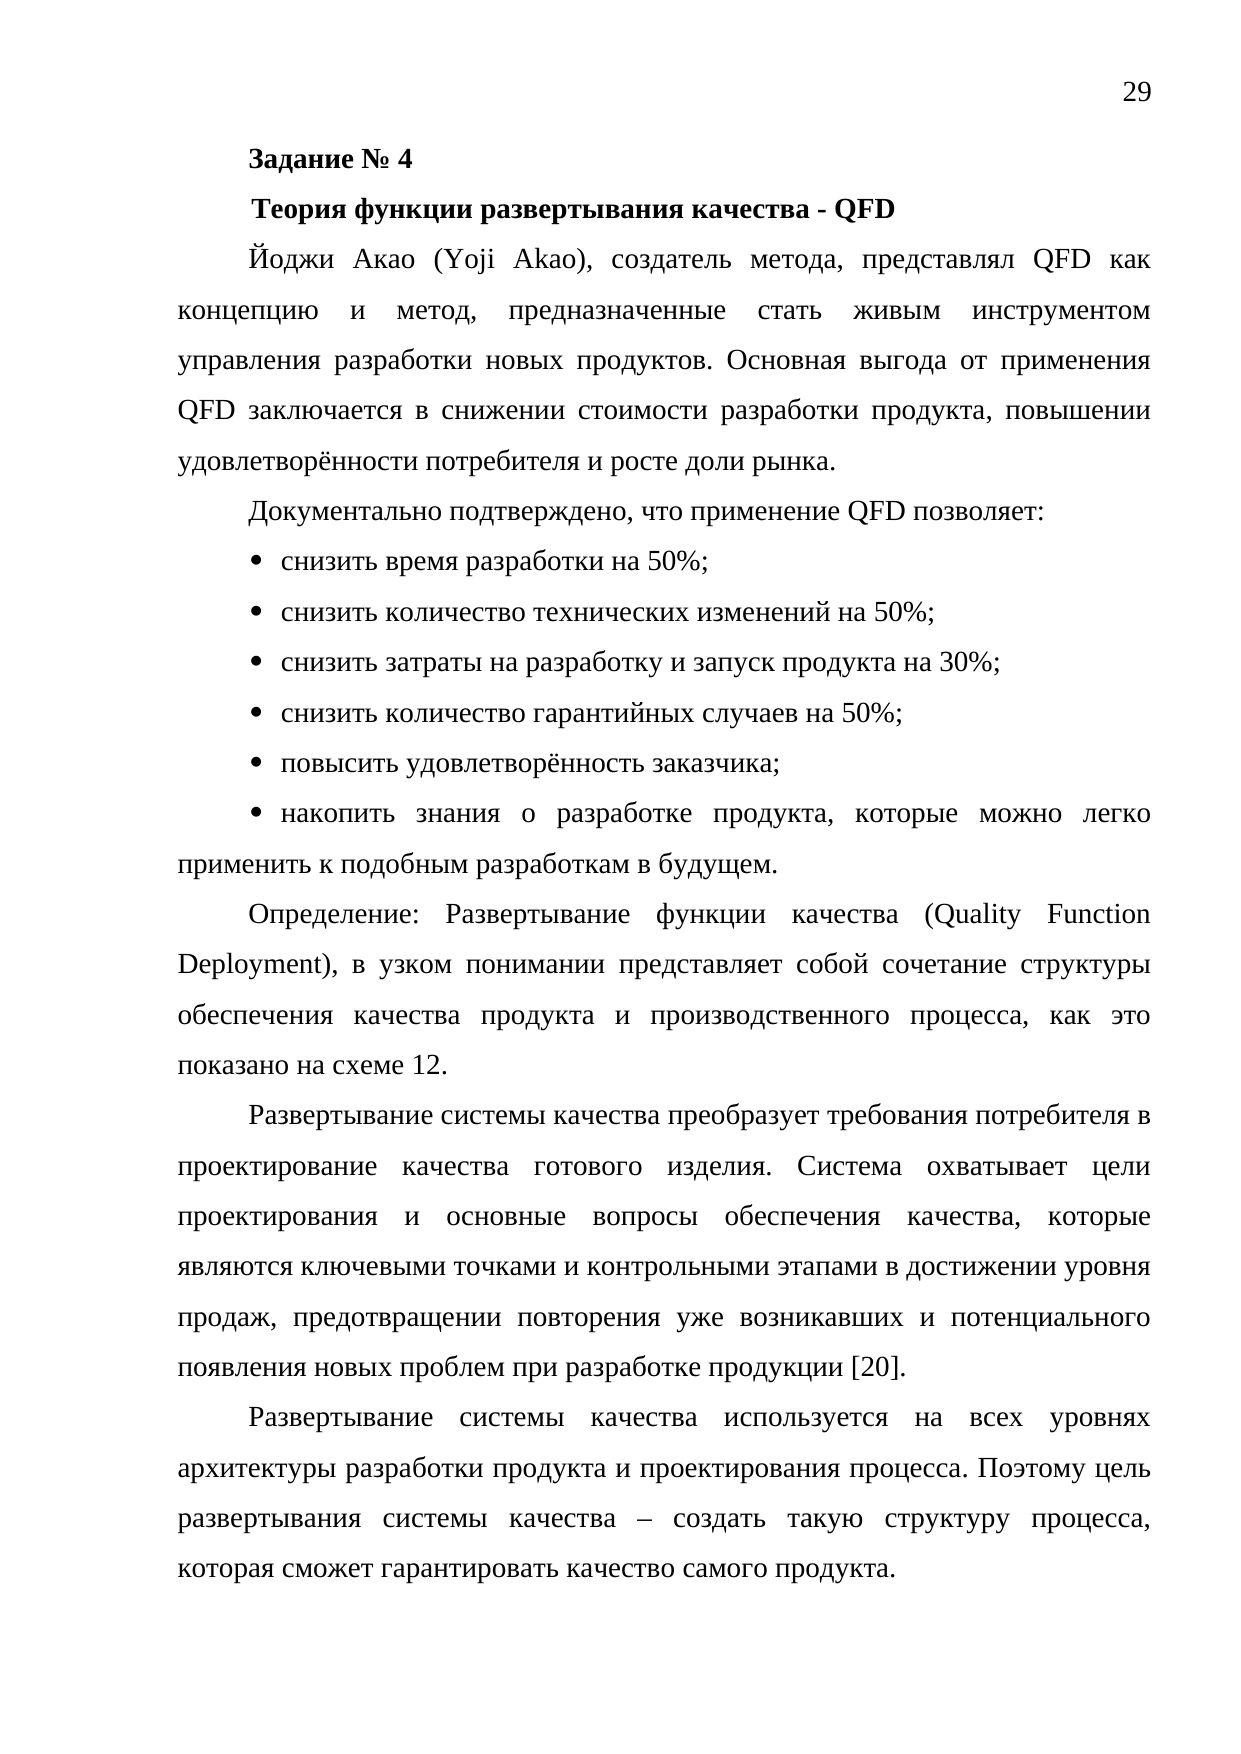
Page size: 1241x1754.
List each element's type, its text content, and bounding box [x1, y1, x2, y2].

list накопить знания о разработке продукта, которые можно легко применить к подобным разработкам в будущем. [177, 796, 1152, 879]
text Развертывание системы качества преобразует требования потребителя в проектирование качества готового изделия. Система охватывает цели проектирования и основные вопросы обеспечения качества, которые являются ключевыми точками и контрольными этапами в достижении уровня продаж, предотвращении повторения уже возникавших и потенциального появления новых проблем при разработке продукции [20]. [177, 1097, 1152, 1383]
list повысить удовлетворённость заказчика; [177, 745, 1152, 779]
list снизить время разработки на 50%; [177, 543, 1152, 577]
subtitle Теория функции развертывания качества - QFD [177, 191, 1152, 225]
list снизить количество технических изменений на 50%; [177, 594, 1152, 627]
list снизить затраты на разработку и запуск продукта на 30%; [177, 644, 1152, 678]
text Развертывание системы качества используется на всех уровнях архитектуры разработки продукта и проектирования процесса. Поэтому цель развертывания системы качества – создать такую структуру процесса, которая сможет гарантировать качество самого продукта. [177, 1399, 1152, 1584]
text Йоджи Акао (Yoji Akao), создатель метода, представлял QFD как концепцию и метод, предназначенные стать живым инструментом управления разработки новых продуктов. Основная выгода от применения QFD заключается в снижении стоимости разработки продукта, повышении удовлетворённости потребителя и росте доли рынка. [177, 242, 1152, 476]
subtitle Задание № 4 [177, 141, 1152, 174]
list снизить количество гарантийных случаев на 50%; [177, 695, 1152, 728]
text Определение: Развертывание функции качества (Quality Function Deployment), в узком понимании представляет собой сочетание структуры обеспечения качества продукта и производственного процесса, как это показано на схеме 12. [177, 896, 1152, 1081]
text Документально подтверждено, что применение QFD позволяет: [177, 493, 1152, 527]
